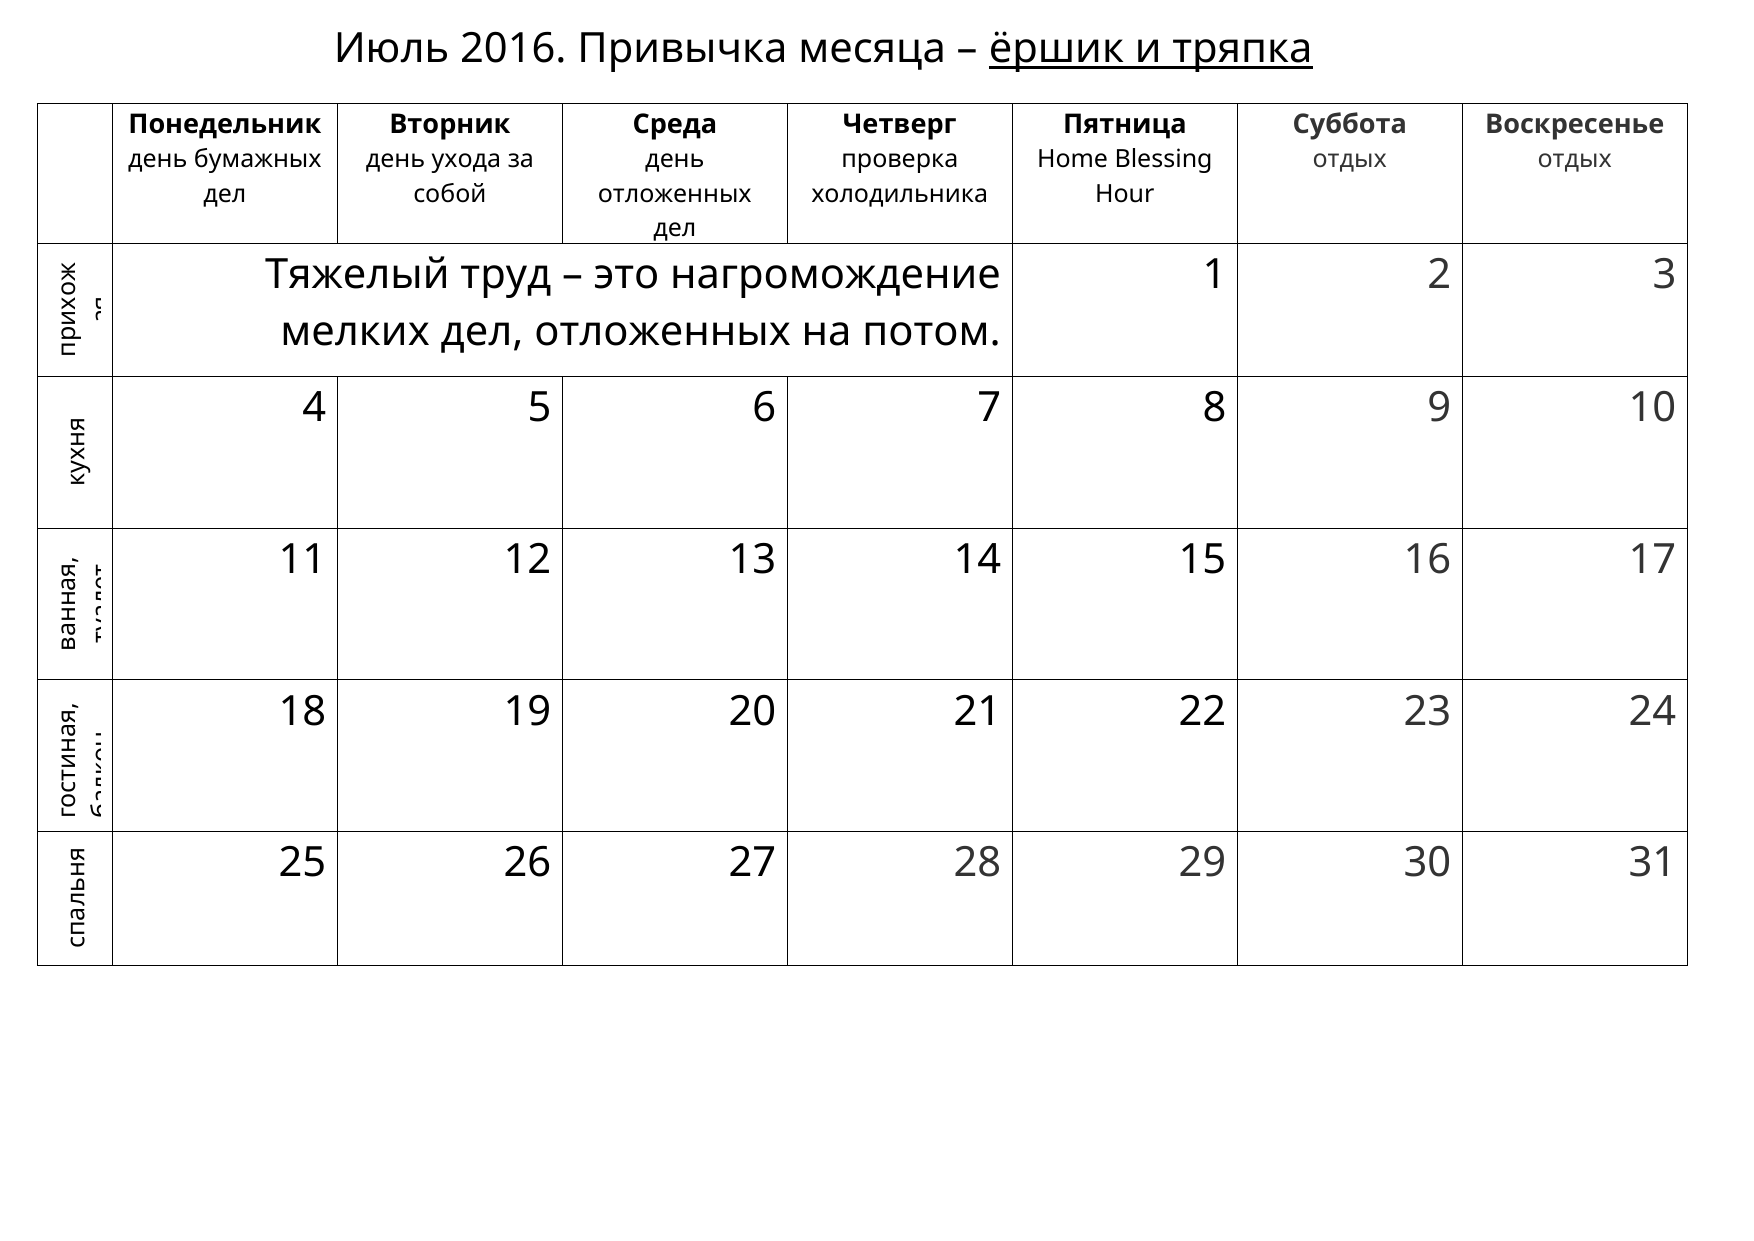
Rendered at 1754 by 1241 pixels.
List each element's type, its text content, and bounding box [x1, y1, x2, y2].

table_header Суббота отдых [1238, 104, 1462, 243]
table_header Пятница Home Blessing Hour [1013, 104, 1237, 243]
table_cell кухня [38, 377, 112, 528]
table_cell гостиная, балкон [38, 680, 112, 831]
table_cell Тяжелый труд – это нагромождение мелких дел, отложенных на потом. [113, 244, 1012, 376]
table_cell 11 [113, 529, 337, 679]
table_cell 28 [788, 832, 1012, 964]
table_cell 20 [563, 680, 787, 831]
table_cell 21 [788, 680, 1012, 831]
table_cell 25 [113, 832, 337, 964]
table_cell 23 [1238, 680, 1462, 831]
table_header [38, 104, 112, 243]
table_cell 14 [788, 529, 1012, 679]
table_header Четверг проверка холодильника [788, 104, 1012, 243]
table_cell 30 [1238, 832, 1462, 964]
table_cell 24 [1463, 680, 1687, 831]
table_cell 22 [1013, 680, 1237, 831]
table_cell 26 [338, 832, 562, 964]
table_cell 1 [1013, 244, 1237, 376]
table_cell прихожая [38, 244, 112, 376]
table_cell 31 [1463, 832, 1687, 964]
table_cell 5 [338, 377, 562, 528]
table_cell 8 [1013, 377, 1237, 528]
table_cell 18 [113, 680, 337, 831]
table_cell 9 [1238, 377, 1462, 528]
table_cell 27 [563, 832, 787, 964]
table_cell 4 [113, 377, 337, 528]
table_cell 2 [1238, 244, 1462, 376]
table_cell 6 [563, 377, 787, 528]
table_cell 10 [1463, 377, 1687, 528]
table_header Понедельник день бумажных дел [113, 104, 337, 243]
table_cell 12 [338, 529, 562, 679]
table_cell 7 [788, 377, 1012, 528]
table_header Среда день отложенных дел [563, 104, 787, 243]
table_cell 17 [1463, 529, 1687, 679]
table_cell 13 [563, 529, 787, 679]
table_cell 3 [1463, 244, 1687, 376]
table_cell 29 [1013, 832, 1237, 964]
table_cell 16 [1238, 529, 1462, 679]
table_cell спальня [38, 832, 112, 964]
table_header Вторник день ухода за собой [338, 104, 562, 243]
table_header Воскресенье отдых [1463, 104, 1687, 243]
text Июль 2016. Привычка месяца – ёршик и тряпка [260, 18, 1642, 74]
table_cell ванная, туалет [38, 529, 112, 679]
table_cell 15 [1013, 529, 1237, 679]
table_cell 19 [338, 680, 562, 831]
